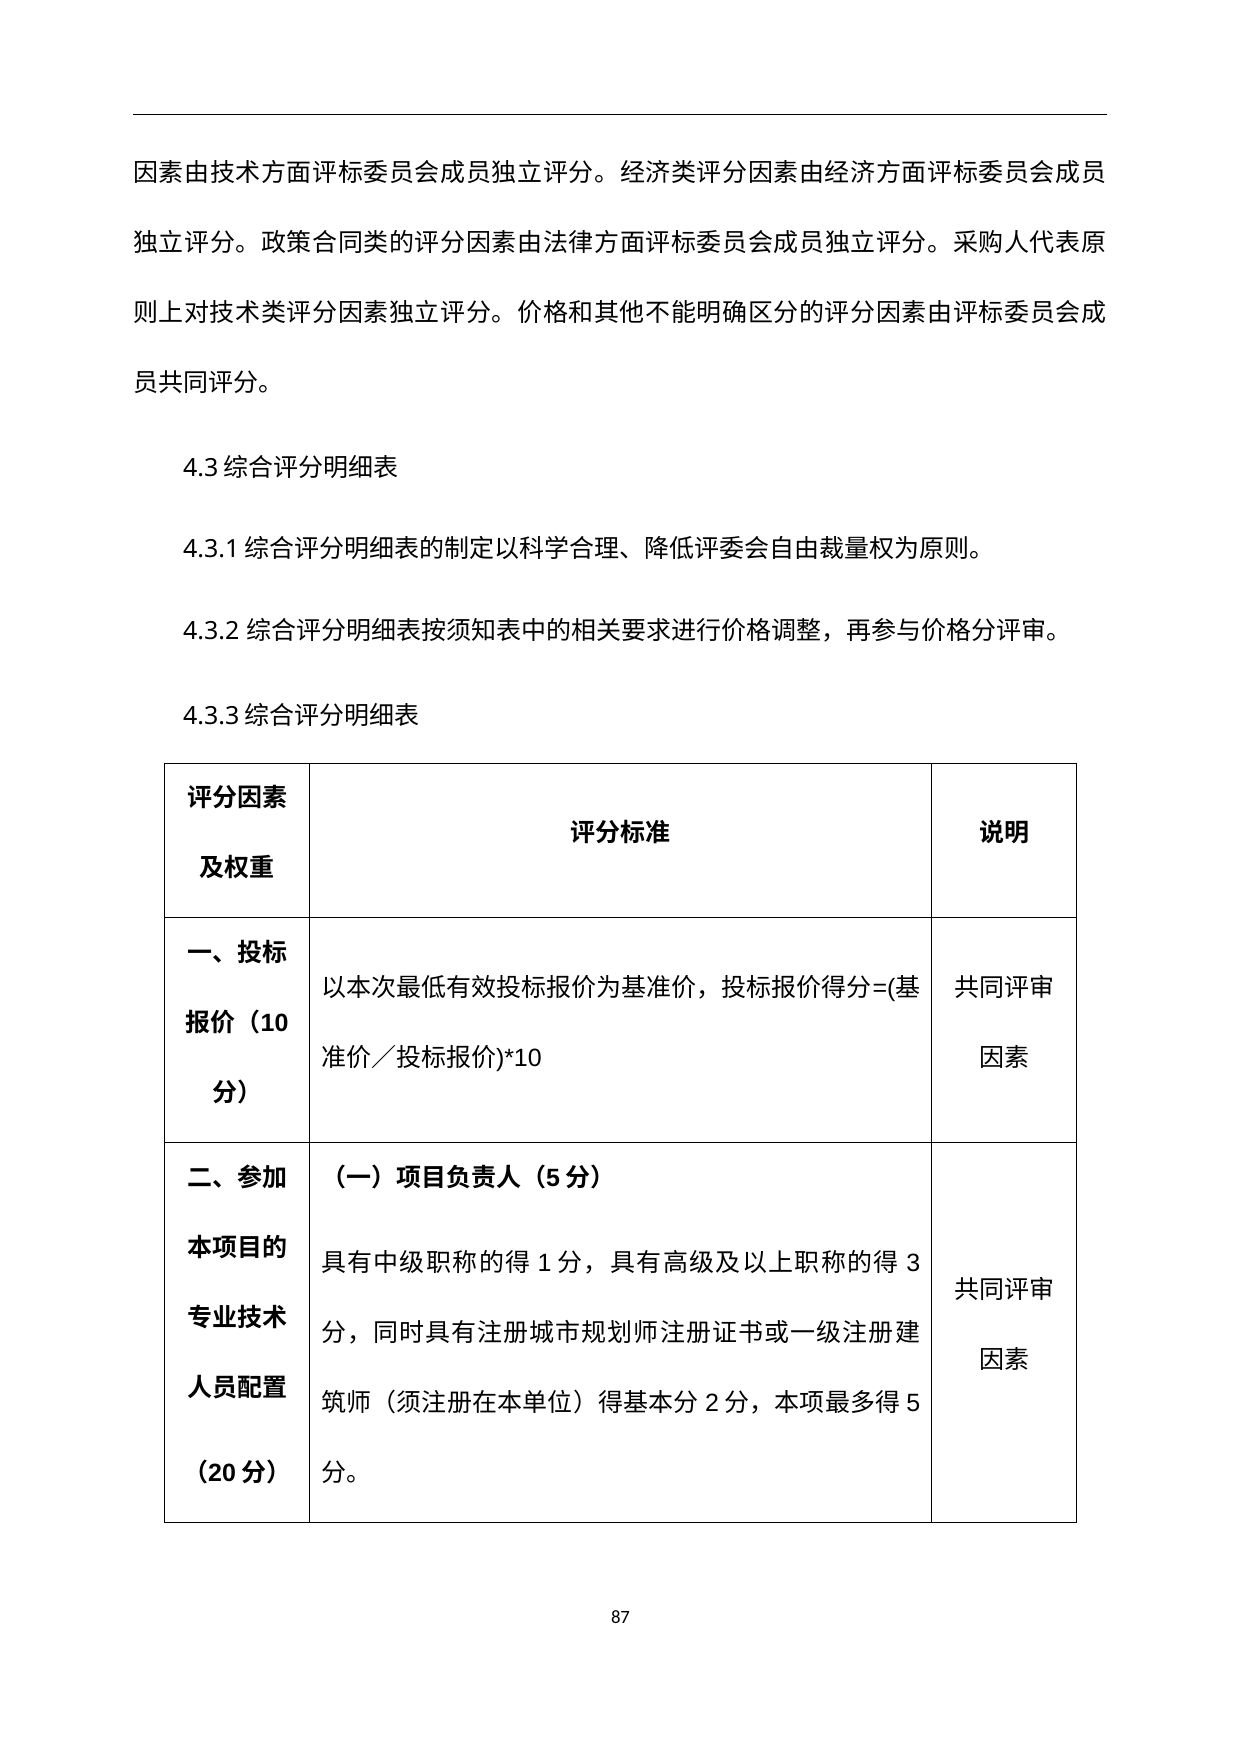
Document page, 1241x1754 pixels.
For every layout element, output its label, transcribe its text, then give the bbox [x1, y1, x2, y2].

table_header 说明 [932, 764, 1076, 917]
table_header 评分标准 [310, 764, 931, 917]
table_cell 一、投标报价（10分） [165, 918, 309, 1142]
text 4.3.3综合评分明细表 [133, 681, 1107, 746]
table_cell 共同评审因素 [932, 918, 1076, 1142]
table_cell 二、参加本项目的专业技术人员配置 （20分） [165, 1143, 309, 1522]
text 4.3综合评分明细表 [133, 433, 1107, 498]
table_cell 以本次最低有效投标报价为基准价，投标报价得分=(基准价／投标报价)*10 [310, 918, 931, 1142]
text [133, 138, 1107, 413]
text 4.3.1综合评分明细表的制定以科学合理、降低评委会自由裁量权为原则。 [133, 514, 1107, 579]
table_cell 共同评审因素 [932, 1143, 1076, 1522]
text 4.3.2 综合评分明细表按须知表中的相关要求进行价格调整，再参与价格分评审。 [133, 596, 1107, 661]
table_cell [310, 1143, 931, 1522]
table_header 评分因素及权重 [165, 764, 309, 917]
